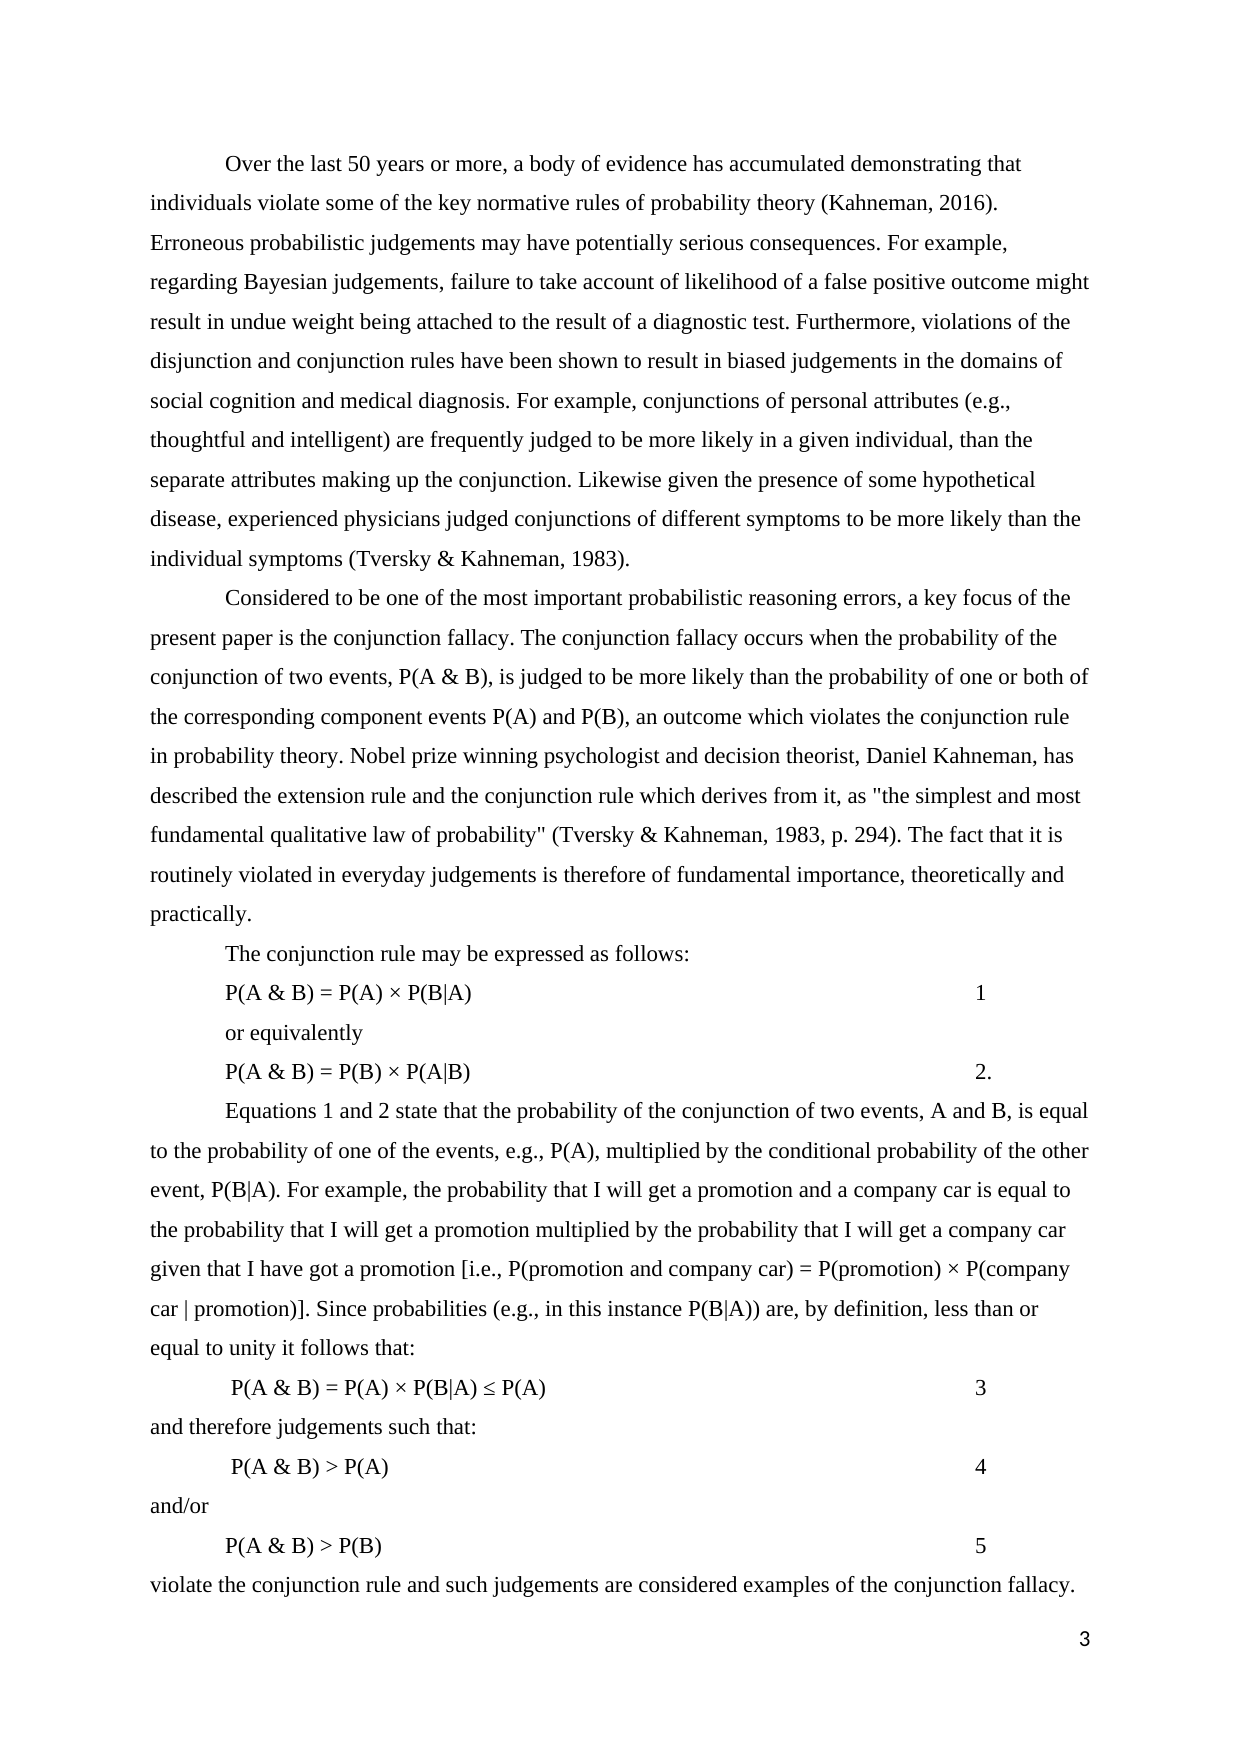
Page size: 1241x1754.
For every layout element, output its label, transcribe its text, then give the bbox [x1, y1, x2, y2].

text P(A & B) = P(A) × P(B|A) 1 [150, 979, 1090, 1005]
text P(A & B) = P(A) × P(B|A) ≤ P(A) 3 [150, 1374, 1090, 1400]
text violate the conjunction rule and such judgements are considered examples of the conjunction fallacy. [150, 1571, 1090, 1598]
text P(A & B) > P(B) 5 [150, 1532, 1090, 1558]
text P(A & B) = P(B) × P(A|B) 2. [150, 1058, 1090, 1084]
text P(A & B) > P(A) 4 [150, 1453, 1090, 1479]
text Over the last 50 years or more, a body of evidence has accumulated demonstrating that individuals violate some of the key normative rules of probability theory (Kahneman, 2016). Erroneous probabilistic judgements may have potentially serious consequences. For example, regarding Bayesian judgements, failure to take account of likelihood of a false positive outcome might result in undue weight being attached to the result of a diagnostic test. Furthermore, violations of the disjunction and conjunction rules have been shown to result in biased judgements in the domains of social cognition and medical diagnosis. For example, conjunctions of personal attributes (e.g., thoughtful and intelligent) are frequently judged to be more likely in a given individual, than the separate attributes making up the conjunction. Likewise given the presence of some hypothetical disease, experienced physicians judged conjunctions of different symptoms to be more likely than the individual symptoms (Tversky & Kahneman, 1983). [150, 150, 1090, 571]
text and therefore judgements such that: [150, 1413, 1090, 1440]
text Considered to be one of the most important probabilistic reasoning errors, a key focus of the present paper is the conjunction fallacy. The conjunction fallacy occurs when the probability of the conjunction of two events, P(A & B), is judged to be more likely than the probability of one or both of the corresponding component events P(A) and P(B), an outcome which violates the conjunction rule in probability theory. Nobel prize winning psychologist and decision theorist, Daniel Kahneman, has described the extension rule and the conjunction rule which derives from it, as "the simplest and most fundamental qualitative law of probability" (Tversky & Kahneman, 1983, p. 294). The fact that it is routinely violated in everyday judgements is therefore of fundamental importance, theoretically and practically. [150, 584, 1090, 926]
text and/or [150, 1492, 1090, 1519]
text Equations 1 and 2 state that the probability of the conjunction of two events, A and B, is equal to the probability of one of the events, e.g., P(A), multiplied by the conditional probability of the other event, P(B|A). For example, the probability that I will get a promotion and a company car is equal to the probability that I will get a promotion multiplied by the probability that I will get a company car given that I have got a promotion [i.e., P(promotion and company car) = P(promotion) × P(company car | promotion)]. Since probabilities (e.g., in this instance P(B|A)) are, by definition, less than or equal to unity it follows that: [150, 1097, 1090, 1361]
text The conjunction rule may be expressed as follows: [150, 939, 1090, 966]
text or equivalently [150, 1018, 1090, 1045]
